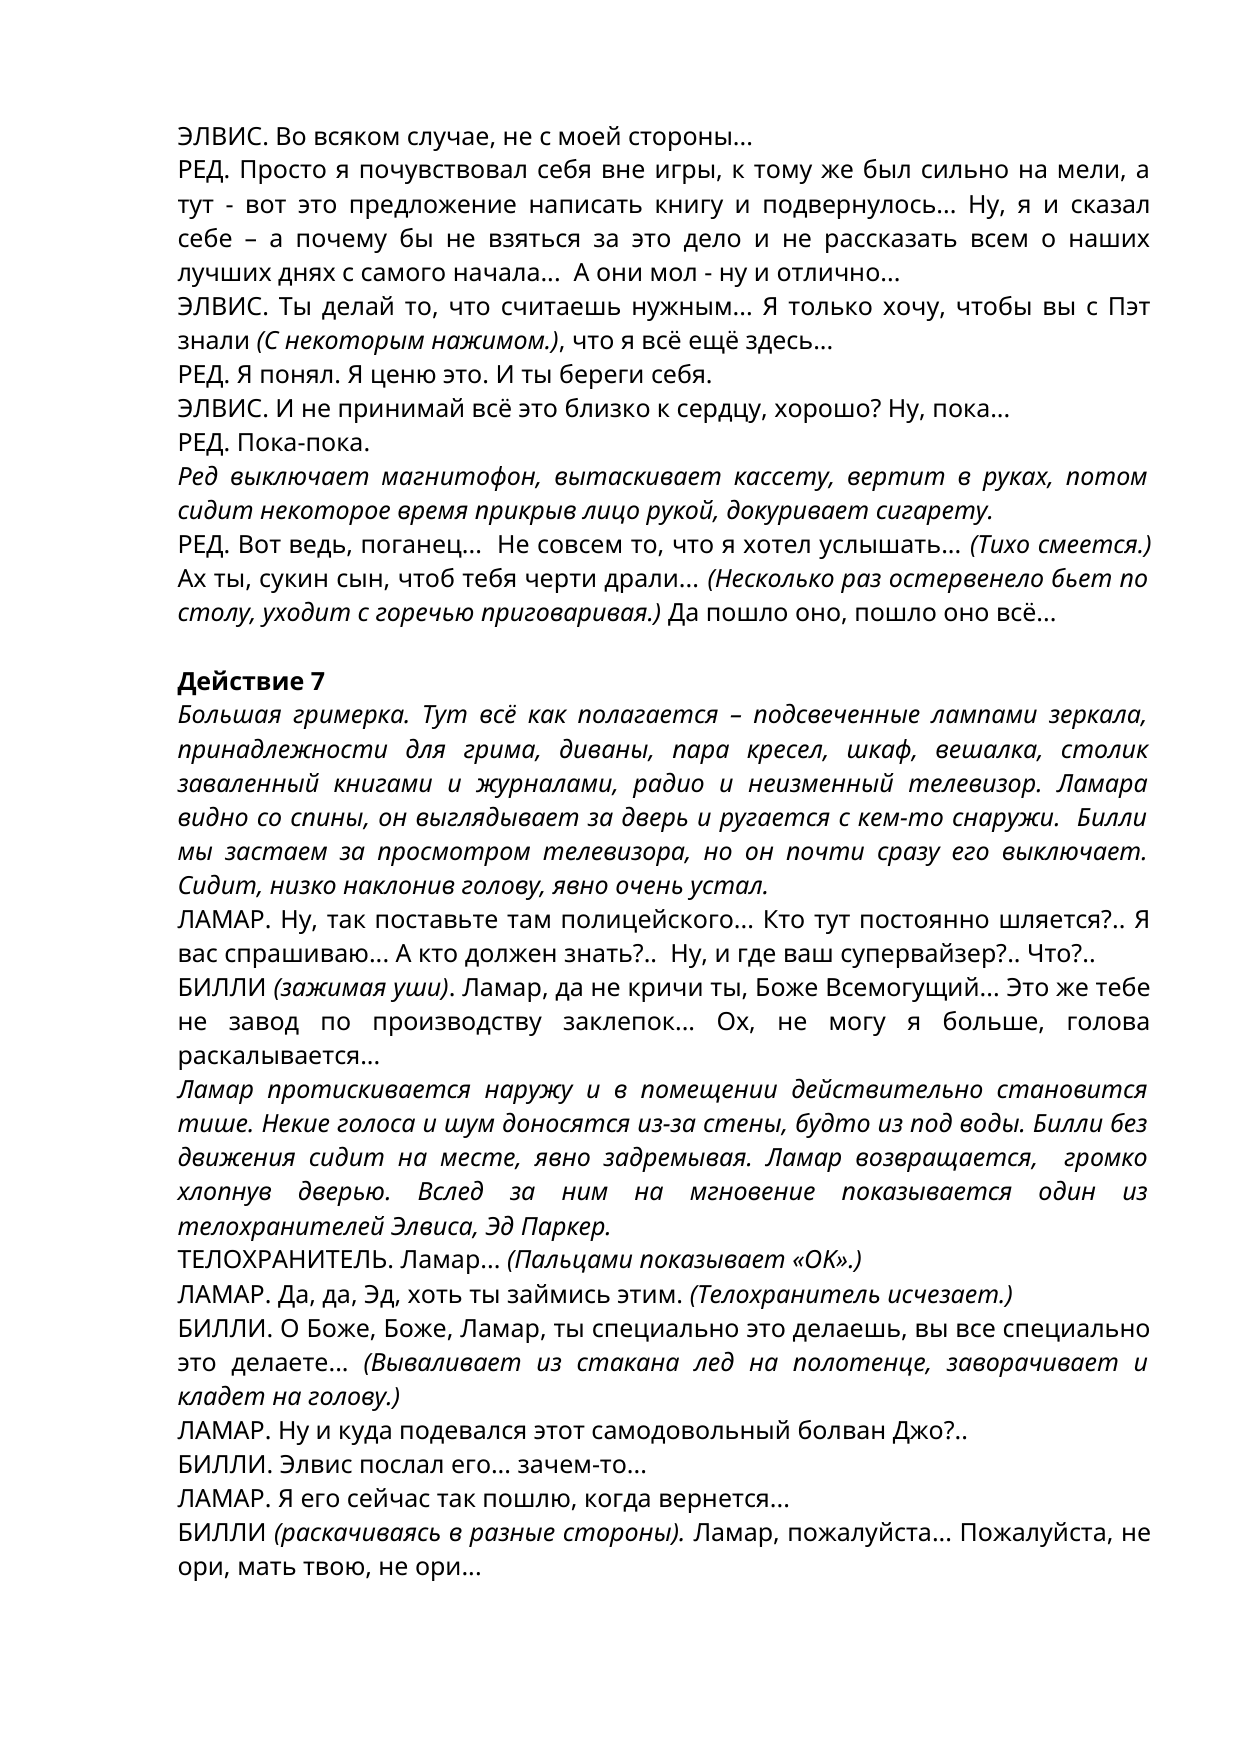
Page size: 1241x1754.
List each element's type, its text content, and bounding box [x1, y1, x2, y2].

text Ламар протискивается наружу и в помещении действительно становится тише. Некие голоса и шум доносятся из-за стены, будто из под воды. Билли без движения сидит на месте, явно задремывая. Ламар возвращается, громко хлопнув дверью. Вслед за ним на мгновение показывается один из телохранителей Элвиса, Эд Паркер. [177, 1072, 1152, 1242]
text Действие 7 [177, 663, 1152, 697]
text БИЛЛИ. Элвис послал его... зачем-то... [177, 1447, 1152, 1481]
text ЭЛВИС. Ты делай то, что считаешь нужным... Я только хочу, чтобы вы с Пэт знали (С некоторым нажимом.), что я всё ещё здесь... [177, 288, 1152, 357]
text РЕД. Просто я почувствовал себя вне игры, к тому же был сильно на мели, а тут - вот это предложение написать книгу и подвернулось... Ну, я и сказал себе – а почему бы не взяться за это дело и не рассказать всем о наших лучших днях с самого начала... А они мол - ну и отлично... [177, 152, 1152, 288]
text ЭЛВИС. Во всяком случае, не с моей стороны... [177, 118, 1152, 152]
text ЛАМАР. Я его сейчас так пошлю, когда вернется... [177, 1481, 1152, 1515]
text РЕД. Я понял. Я ценю это. И ты береги себя. [177, 357, 1152, 391]
text Большая гримерка. Тут всё как полагается – подсвеченные лампами зеркала, принадлежности для грима, диваны, пара кресел, шкаф, вешалка, столик заваленный книгами и журналами, радио и неизменный телевизор. Ламара видно со спины, он выглядывает за дверь и ругается с кем-то снаружи. Билли мы застаем за просмотром телевизора, но он почти сразу его выключает. Сидит, низко наклонив голову, явно очень устал. [177, 697, 1152, 902]
text ТЕЛОХРАНИТЕЛЬ. Ламар... (Пальцами показывает «OK».) [177, 1242, 1152, 1276]
text РЕД. Вот ведь, поганец... Не совсем то, что я хотел услышать... (Тихо смеется.) Ах ты, сукин сын, чтоб тебя черти драли... (Несколько раз остервенело бьет по столу, уходит с горечью приговаривая.) Да пошло оно, пошло оно всё... [177, 527, 1152, 629]
text ЭЛВИС. И не принимай всё это близко к сердцу, хорошо? Ну, пока... [177, 391, 1152, 425]
text ЛАМАР. Ну и куда подевался этот самодовольный болван Джо?.. [177, 1412, 1152, 1447]
text ЛАМАР. Да, да, Эд, хоть ты займись этим. (Телохранитель исчезает.) [177, 1276, 1152, 1310]
text БИЛЛИ (раскачиваясь в разные стороны). Ламар, пожалуйста... Пожалуйста, не ори, мать твою, не ори... [177, 1515, 1152, 1583]
text БИЛЛИ. О Боже, Боже, Ламар, ты специально это делаешь, вы все специально это делаете... (Вываливает из стакана лед на полотенце, заворачивает и кладет на голову.) [177, 1310, 1152, 1412]
text Ред выключает магнитофон, вытаскивает кассету, вертит в руках, потом сидит некоторое время прикрыв лицо рукой, докуривает сигарету. [177, 459, 1152, 527]
text РЕД. Пока-пока. [177, 425, 1152, 459]
text БИЛЛИ (зажимая уши). Ламар, да не кричи ты, Боже Всемогущий... Это же тебе не завод по производству заклепок... Ох, не могу я больше, голова раскалывается... [177, 970, 1152, 1072]
text ЛАМАР. Ну, так поставьте там полицейского... Кто тут постоянно шляется?.. Я вас спрашиваю... А кто должен знать?.. Ну, и где ваш супервайзер?.. Что?.. [177, 902, 1152, 970]
